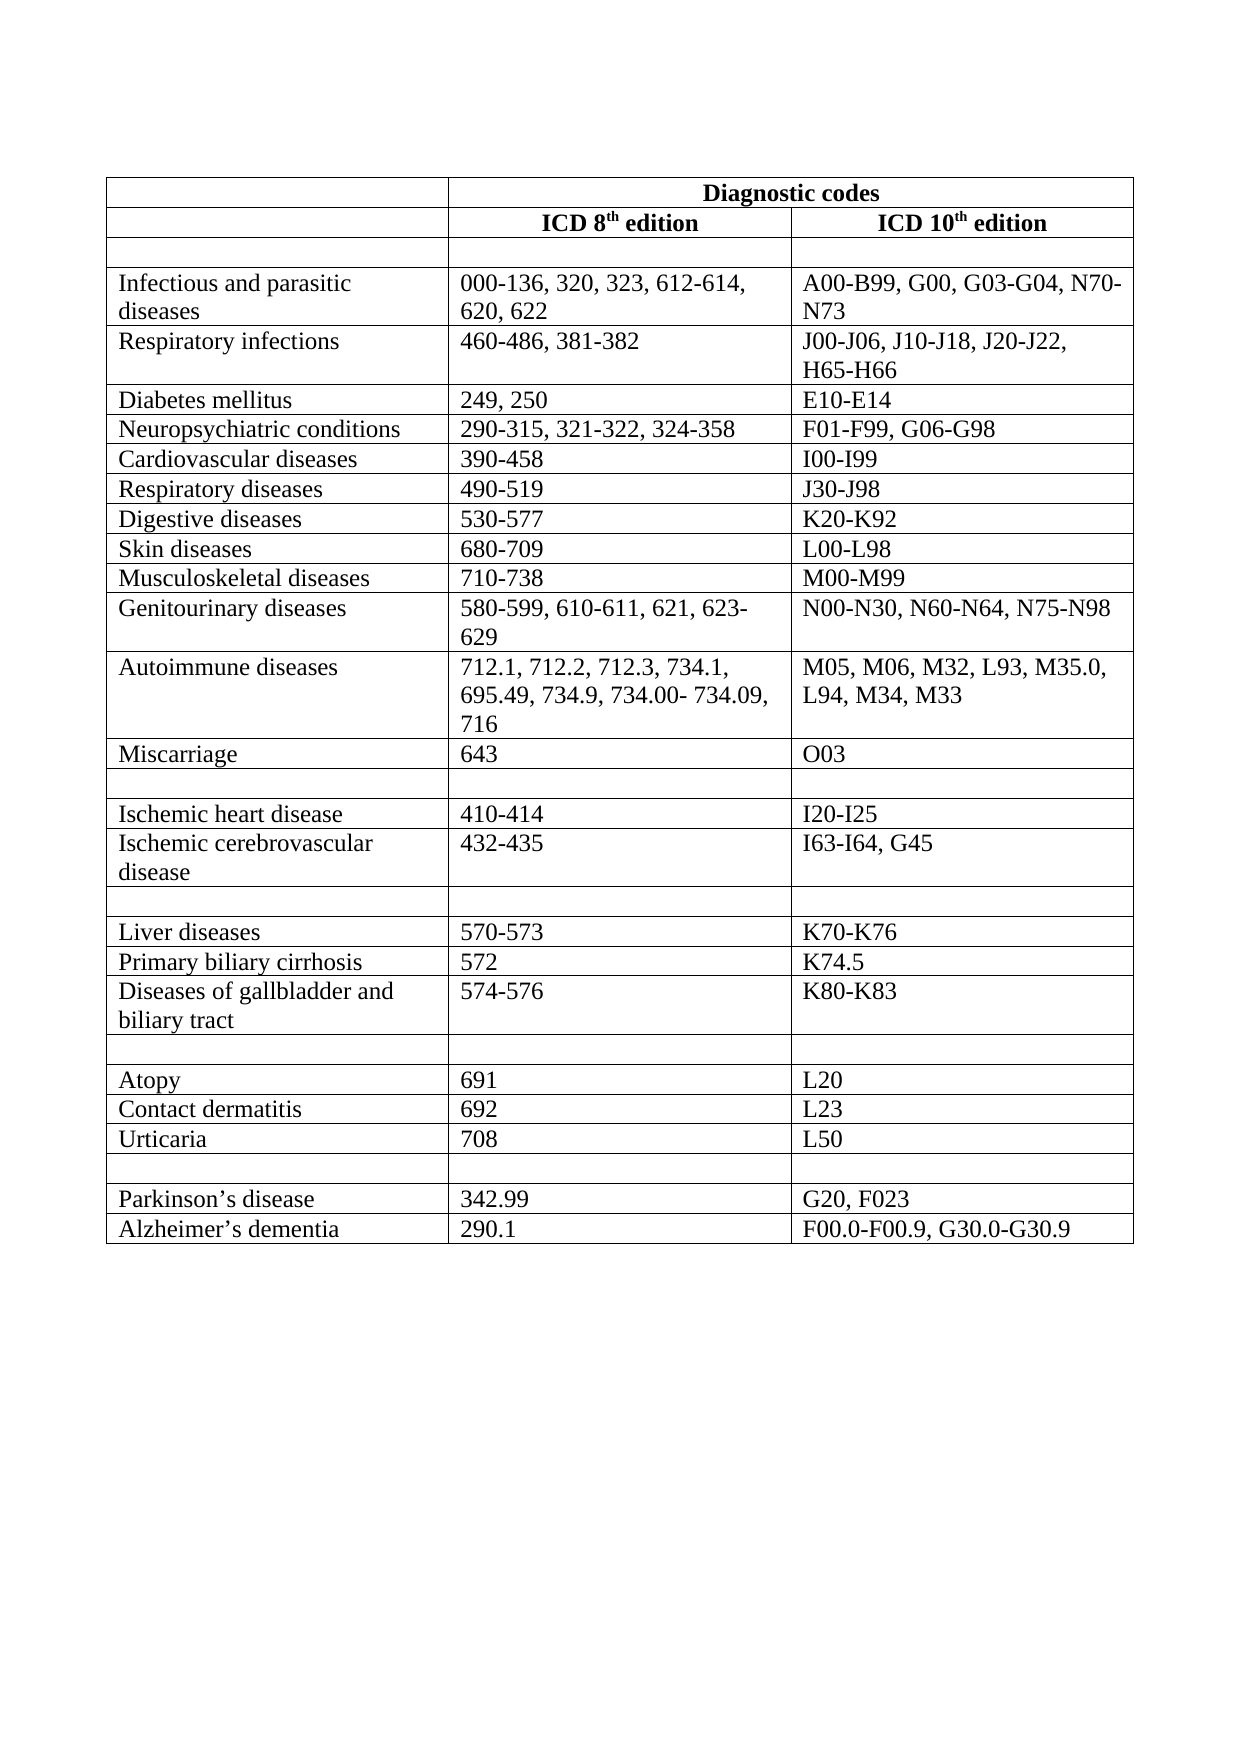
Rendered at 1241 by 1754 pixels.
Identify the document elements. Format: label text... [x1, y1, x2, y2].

table_cell [792, 1154, 1133, 1183]
table_cell [792, 887, 1133, 916]
table_cell J00-J06, J10-J18, J20-J22, H65-H66 [792, 326, 1133, 384]
table_cell Diseases of gallbladder and biliary tract [107, 976, 448, 1034]
table_cell Contact dermatitis [107, 1095, 448, 1123]
table_cell O03 [792, 739, 1133, 768]
table_cell 580-599, 610-611, 621, 623-629 [449, 593, 791, 651]
table_cell [449, 238, 791, 267]
table_cell Ischemic cerebrovascular disease [107, 829, 448, 886]
table_cell Ischemic heart disease [107, 799, 448, 827]
table_cell Cardiovascular diseases [107, 444, 448, 473]
table_cell 342.99 [449, 1184, 791, 1213]
table_cell I00-I99 [792, 444, 1133, 473]
table_cell 692 [449, 1095, 791, 1123]
table_cell [107, 887, 448, 916]
table_cell N00-N30, N60-N64, N75-N98 [792, 593, 1133, 651]
table_cell [107, 208, 448, 237]
table_cell 460-486, 381-382 [449, 326, 791, 384]
table_cell 290-315, 321-322, 324-358 [449, 415, 791, 443]
table_header Diagnostic codes [449, 178, 1133, 207]
table_cell ICD 10th edition [792, 208, 1133, 237]
table_cell I20-I25 [792, 799, 1133, 827]
table_cell K80-K83 [792, 976, 1133, 1034]
table_cell 712.1, 712.2, 712.3, 734.1, 695.49, 734.9, 734.00- 734.09, 716 [449, 652, 791, 738]
table_cell K20-K92 [792, 504, 1133, 533]
table_cell 710-738 [449, 564, 791, 592]
table_cell [792, 769, 1133, 798]
table_cell Alzheimer’s dementia [107, 1214, 448, 1242]
table_cell L20 [792, 1065, 1133, 1093]
table_cell Genitourinary diseases [107, 593, 448, 651]
table_cell [107, 1154, 448, 1183]
table_cell 000-136, 320, 323, 612-614, 620, 622 [449, 268, 791, 325]
table_cell 643 [449, 739, 791, 768]
table_cell Miscarriage [107, 739, 448, 768]
table_cell Liver diseases [107, 917, 448, 946]
table_cell 490-519 [449, 474, 791, 503]
table_cell M05, M06, M32, L93, M35.0, L94, M34, M33 [792, 652, 1133, 738]
table_cell 691 [449, 1065, 791, 1093]
table_cell [449, 887, 791, 916]
table_cell K70-K76 [792, 917, 1133, 946]
table_cell 574-576 [449, 976, 791, 1034]
table_cell F01-F99, G06-G98 [792, 415, 1133, 443]
table_cell [107, 238, 448, 267]
table_cell 708 [449, 1124, 791, 1153]
table_cell 390-458 [449, 444, 791, 473]
table_cell Skin diseases [107, 534, 448, 562]
table_cell [107, 1035, 448, 1064]
table_cell [449, 1035, 791, 1064]
table_cell ICD 8th edition [449, 208, 791, 237]
table_cell L00-L98 [792, 534, 1133, 562]
table_cell 432-435 [449, 829, 791, 886]
table_cell Digestive diseases [107, 504, 448, 533]
table_cell L50 [792, 1124, 1133, 1153]
table_cell G20, F023 [792, 1184, 1133, 1213]
table_cell Musculoskeletal diseases [107, 564, 448, 592]
table_cell M00-M99 [792, 564, 1133, 592]
table_cell 249, 250 [449, 385, 791, 413]
table_cell 570-573 [449, 917, 791, 946]
table_cell 410-414 [449, 799, 791, 827]
table_cell Autoimmune diseases [107, 652, 448, 738]
table_cell [792, 238, 1133, 267]
table_cell [792, 1035, 1133, 1064]
table_cell [449, 769, 791, 798]
table_cell [107, 769, 448, 798]
table_cell Neuropsychiatric conditions [107, 415, 448, 443]
table_cell 572 [449, 947, 791, 975]
table_cell L23 [792, 1095, 1133, 1123]
table_cell J30-J98 [792, 474, 1133, 503]
table_cell Atopy [107, 1065, 448, 1093]
table_cell [449, 1154, 791, 1183]
table_cell I63-I64, G45 [792, 829, 1133, 886]
table_cell Infectious and parasitic diseases [107, 268, 448, 325]
table_header [107, 178, 448, 207]
table_cell F00.0-F00.9, G30.0-G30.9 [792, 1214, 1133, 1242]
table_cell Urticaria [107, 1124, 448, 1153]
table_cell Primary biliary cirrhosis [107, 947, 448, 975]
table_cell A00-B99, G00, G03-G04, N70-N73 [792, 268, 1133, 325]
table_cell 290.1 [449, 1214, 791, 1242]
table_cell K74.5 [792, 947, 1133, 975]
table_cell 530-577 [449, 504, 791, 533]
table_cell Respiratory infections [107, 326, 448, 384]
table_cell 680-709 [449, 534, 791, 562]
table_cell E10-E14 [792, 385, 1133, 413]
table_cell Respiratory diseases [107, 474, 448, 503]
table_cell Parkinson’s disease [107, 1184, 448, 1213]
table_cell Diabetes mellitus [107, 385, 448, 413]
